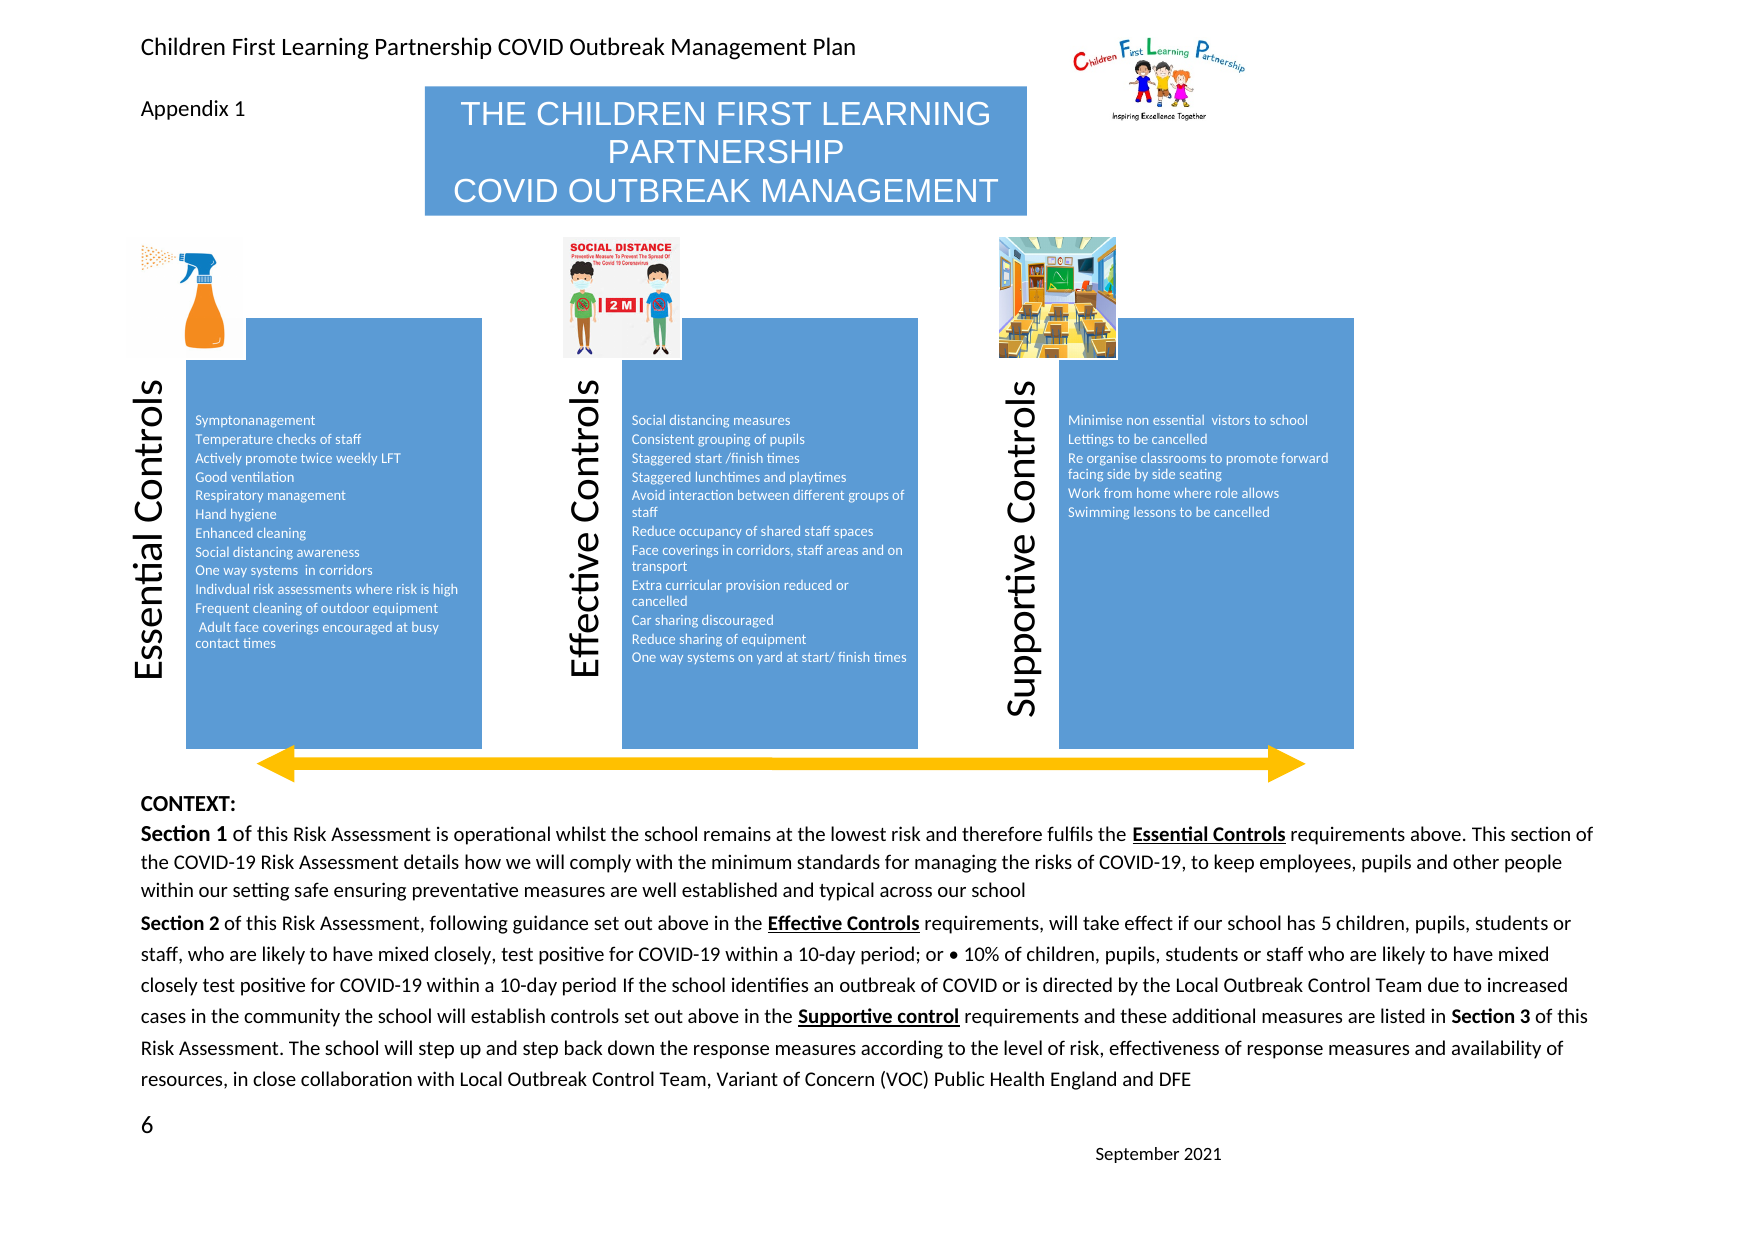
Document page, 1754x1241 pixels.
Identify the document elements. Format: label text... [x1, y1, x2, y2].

text Section 1 of this Risk Assessment is operational whilst the school remains at the lowest risk and therefore fulfils the Essential Controls requirements above. This section of the COVID-19 Risk Assessment details how we will comply with the minimum standards for managing the risks of COVID-19, to keep employees, pupils and other people within our setting safe ensuring preventative measures are well established and typical across our school [141, 819, 1605, 902]
text Appendix 1 [1027, 94, 1605, 122]
picture [126, 237, 243, 358]
text Section 2 of this Risk Assessment, following guidance set out above in the Effective Controls requirements, will take effect if our school has 5 children, pupils, students or staff, who are likely to have mixed closely, test positive for COVID-19 within a 10-day period; or • 10% of children, pupils, students or staff who are likely to have mixed closely test positive for COVID-19 within a 10-day period If the school identifies an outbreak of COVID or is directed by the Local Outbreak Control Team due to increased cases in the community the school will establish controls set out above in the Supportive control requirements and these additional measures are listed in Section 3 of this Risk Assessment. The school will step up and step back down the response measures according to the level of risk, effectiveness of response measures and availability of resources, in close collaboration with Local Outbreak Control Team, Variant of Concern (VOC) Public Health England and DFE [141, 904, 1605, 1092]
text CONTEXT: [141, 789, 1605, 817]
picture [999, 237, 1116, 358]
text Appendix 1 [141, 94, 424, 122]
picture [563, 237, 680, 358]
picture [1061, 37, 1257, 94]
